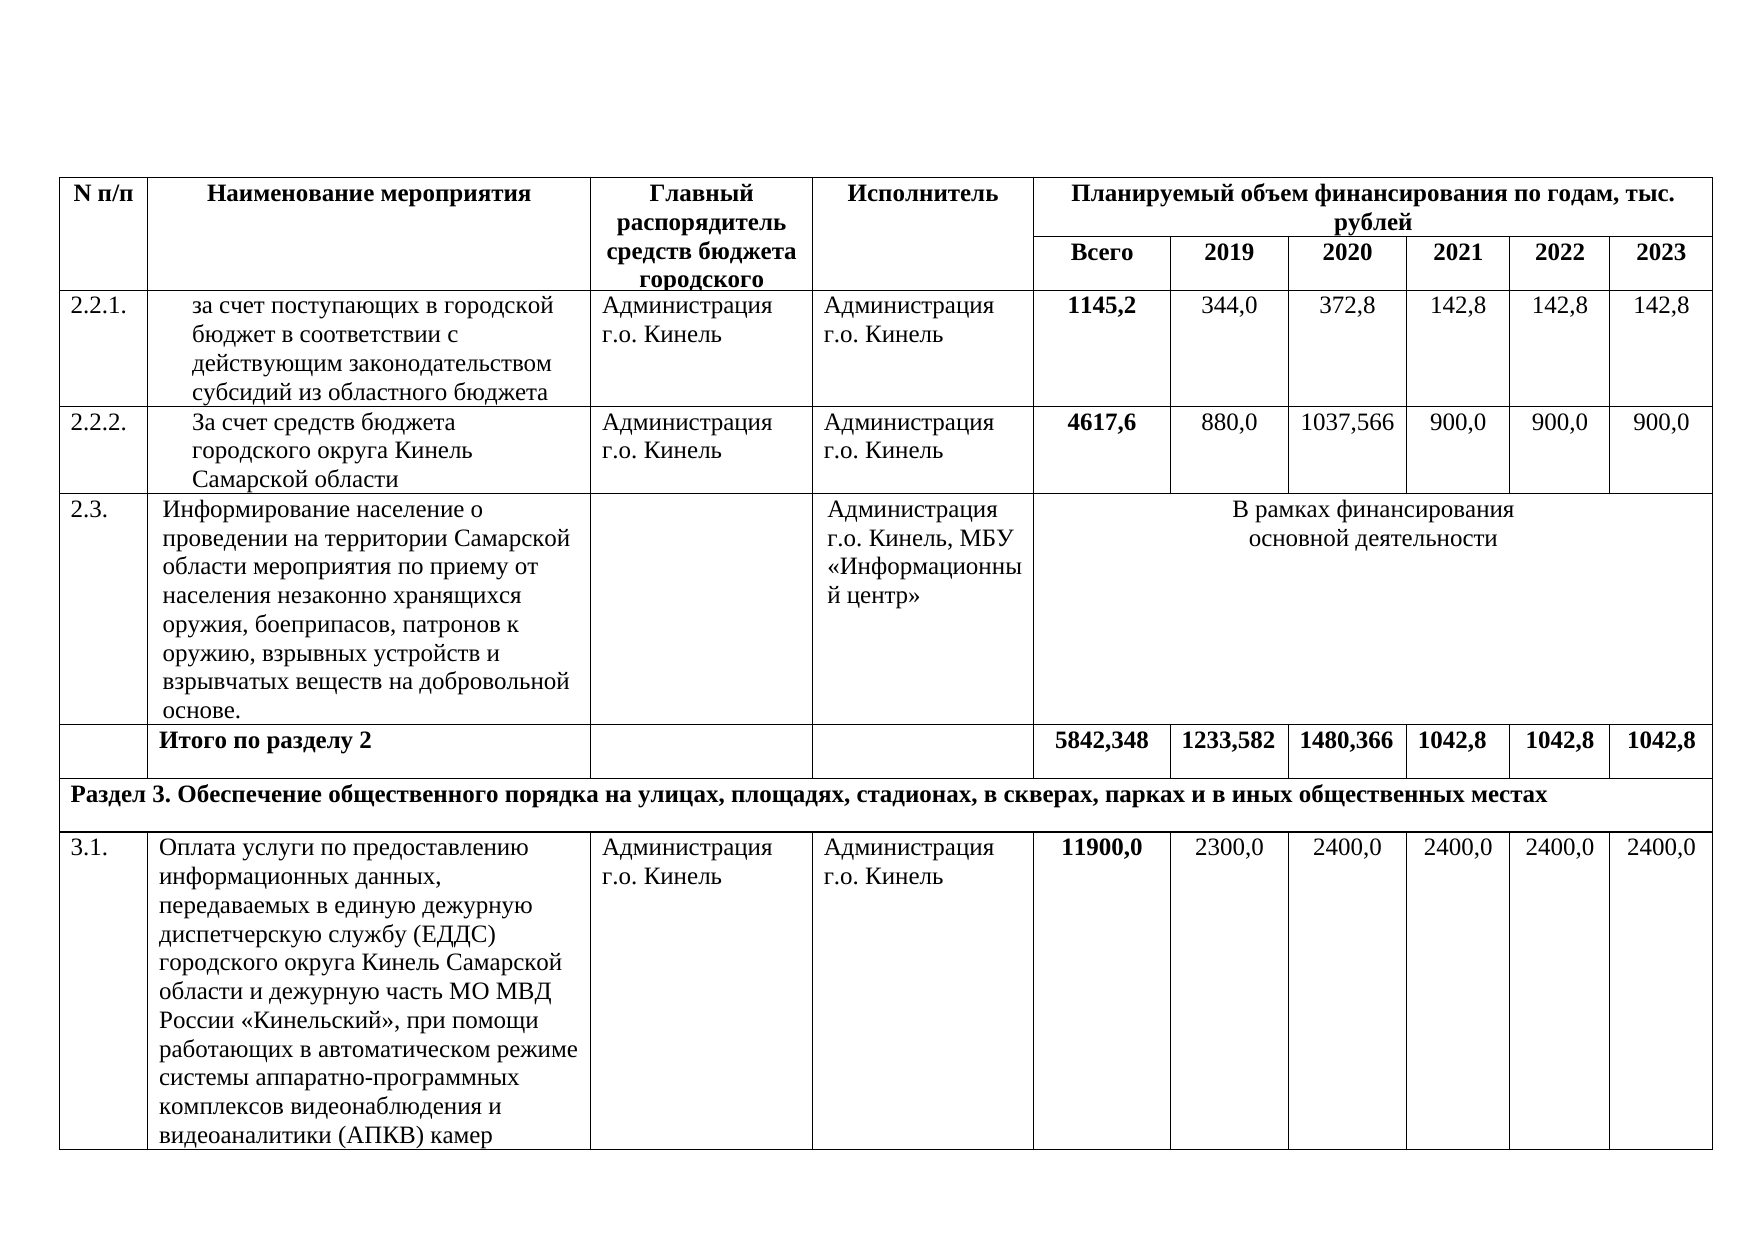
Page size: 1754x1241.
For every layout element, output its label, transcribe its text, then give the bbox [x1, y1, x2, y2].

table_cell 2019 [1171, 237, 1288, 289]
table_header Планируемый объем финансирования по годам, тыс. рублей [1034, 178, 1712, 236]
table_cell [813, 725, 1033, 778]
table_cell Информирование население о проведении на территории Самарской области мероприятия по приему от населения незаконно хранящихся оружия, боеприпасов, патронов к оружию, взрывных устройств и взрывчатых веществ на добровольной основе. [148, 494, 590, 724]
table_cell 142,8 [1407, 291, 1509, 406]
table_cell 2023 [1610, 237, 1712, 289]
table_cell 4617,6 [1034, 407, 1170, 493]
table_cell 2.3. [60, 494, 147, 724]
table_header Исполнитель [813, 178, 1033, 289]
table_cell 372,8 [1289, 291, 1406, 406]
table_cell Администрация г.о. Кинель [813, 407, 1033, 493]
table_cell 1233,582 [1171, 725, 1288, 778]
table_cell 2021 [1407, 237, 1509, 289]
table_cell 142,8 [1510, 291, 1609, 406]
table_header N п/п [60, 178, 147, 289]
table_cell 2020 [1289, 237, 1406, 289]
table_cell 900,0 [1610, 407, 1712, 493]
table_cell 2022 [1510, 237, 1609, 289]
table_cell 1042,8 [1510, 725, 1609, 778]
table_cell Администрация г.о. Кинель [591, 291, 812, 406]
table_cell 880,0 [1171, 407, 1288, 493]
table_header Наименование мероприятия [148, 178, 590, 289]
table_cell 11900,0 [1034, 833, 1170, 1149]
table_cell Администрация г.о. Кинель [591, 833, 812, 1149]
table_cell В рамках финансирования основной деятельности [1034, 494, 1712, 724]
table_cell 142,8 [1610, 291, 1712, 406]
table_cell [591, 725, 812, 778]
table_header Главный распорядитель средств бюджета городского округа [591, 178, 812, 289]
table_cell 2.2.1. [60, 291, 147, 406]
table_cell [60, 725, 147, 778]
table_cell 1145,2 [1034, 291, 1170, 406]
table_cell 2400,0 [1610, 833, 1712, 1149]
table_cell 2300,0 [1171, 833, 1288, 1149]
table_cell Раздел 3. Обеспечение общественного порядка на улицах, площадях, стадионах, в скверах, парках и в иных общественных местах [60, 779, 1712, 831]
table_cell 1042,8 [1407, 725, 1509, 778]
table_cell 1037,566 [1289, 407, 1406, 493]
table_cell [591, 494, 812, 724]
table_cell За счет средств бюджета городского округа Кинель Самарской области [148, 407, 590, 493]
table_cell Администрация г.о. Кинель [813, 291, 1033, 406]
table_cell Всего [1034, 237, 1170, 289]
table_cell 900,0 [1407, 407, 1509, 493]
table_cell Администрация г.о. Кинель, МБУ «Информационный центр» [813, 494, 1033, 724]
table_cell 1480,366 [1289, 725, 1406, 778]
table_cell 900,0 [1510, 407, 1609, 493]
table_cell 2400,0 [1407, 833, 1509, 1149]
table_cell Итого по разделу 2 [148, 725, 590, 778]
table_cell 2400,0 [1289, 833, 1406, 1149]
table_cell 344,0 [1171, 291, 1288, 406]
table_cell 2400,0 [1510, 833, 1609, 1149]
table_cell Администрация г.о. Кинель [591, 407, 812, 493]
table_cell Администрация г.о. Кинель [813, 833, 1033, 1149]
table_cell 2.2.2. [60, 407, 147, 493]
table_cell 1042,8 [1610, 725, 1712, 778]
table_cell 3.1. [60, 833, 147, 1149]
table_cell за счет поступающих в городской бюджет в соответствии с действующим законодательством субсидий из областного бюджета [148, 291, 590, 406]
table_cell 5842,348 [1034, 725, 1170, 778]
